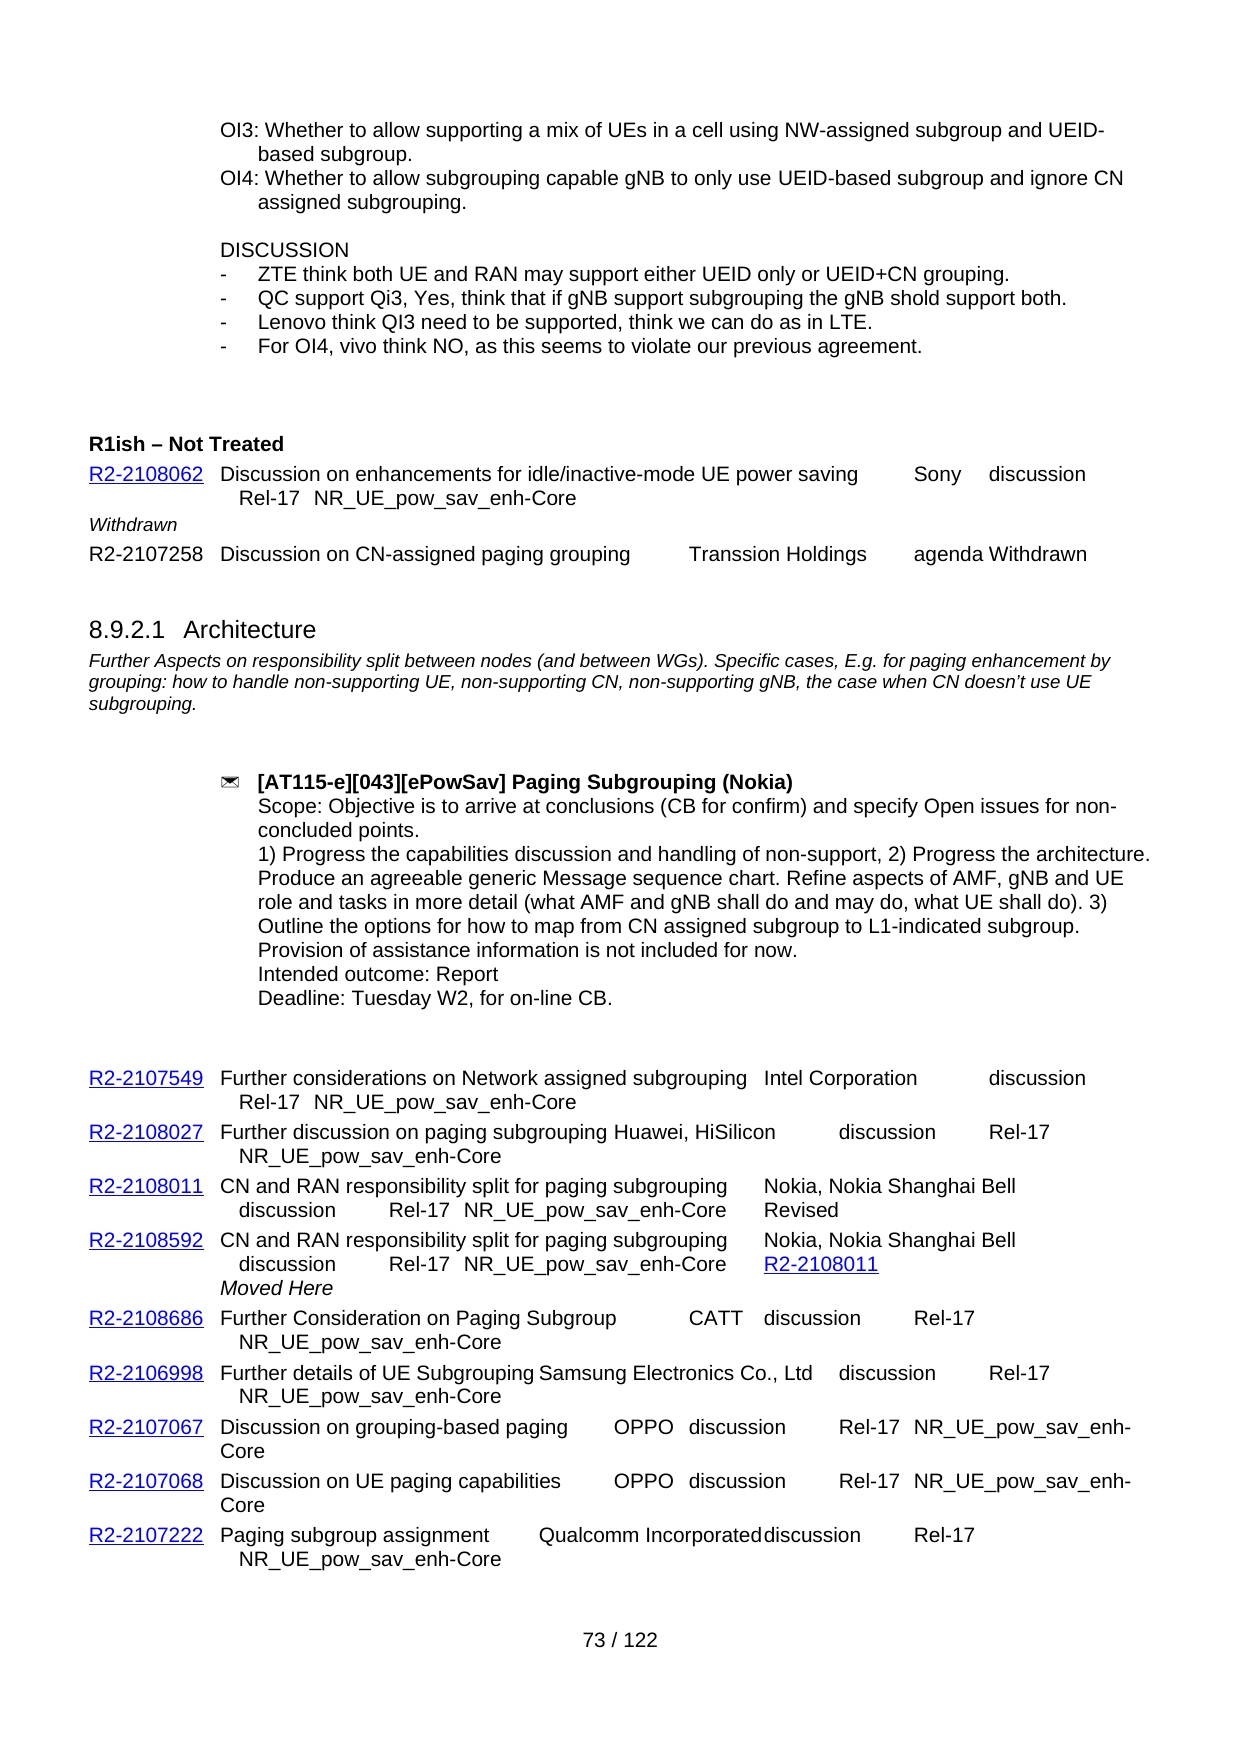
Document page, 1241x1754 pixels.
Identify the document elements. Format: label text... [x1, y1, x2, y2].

text - For OI4, vivo think NO, as this seems to violate our previous agreement. [220, 334, 1152, 358]
title R2-2108011 CN and RAN responsibility split for paging subgrouping Nokia, Nokia Shanghai Bell discussion Rel-17 NR_UE_pow_sav_enh-Core Revised [89, 1174, 1152, 1222]
text Intended outcome: Report [220, 962, 1152, 986]
title R2-2108686 Further Consideration on Paging Subgroup CATT discussion Rel-17 NR_UE_pow_sav_enh-Core [89, 1306, 1152, 1354]
text Further Aspects on responsibility split between nodes (and between WGs). Specific cases, E.g. for paging enhancement by grouping: how to handle non-supporting UE, non-supporting CN, non-supporting gNB, the case when CN doesn’t use UE subgrouping. [89, 650, 1152, 714]
text OI4: Whether to allow subgrouping capable gNB to only use UEID-based subgroup and ignore CN assigned subgrouping. [220, 166, 1152, 214]
text OI3: Whether to allow supporting a mix of UEs in a cell using NW-assigned subgroup and UEID-based subgroup. [220, 118, 1152, 166]
title R2-2108027 Further discussion on paging subgrouping Huawei, HiSilicon discussion Rel-17 NR_UE_pow_sav_enh-Core [89, 1120, 1152, 1168]
text 1) Progress the capabilities discussion and handling of non-support, 2) Progress the architecture. Produce an agreeable generic Message sequence chart. Refine aspects of AMF, gNB and UE role and tasks in more detail (what AMF and gNB shall do and may do, what UE shall do). 3) Outline the options for how to map from CN assigned subgroup to L1-indicated subgroup. [220, 842, 1152, 938]
text Deadline: Tuesday W2, for on-line CB. [220, 986, 1152, 1010]
text Provision of assistance information is not included for now. [220, 938, 1152, 962]
title R2-2108062 Discussion on enhancements for idle/inactive-mode UE power saving Sony discussion Rel-17 NR_UE_pow_sav_enh-Core [89, 462, 1152, 510]
text R1ish – Not Treated [89, 432, 1152, 456]
text - QC support Qi3, Yes, think that if gNB support subgrouping the gNB shold support both. [220, 286, 1152, 310]
title R2-2107068 Discussion on UE paging capabilities OPPO discussion Rel-17 NR_UE_pow_sav_enh-Core [89, 1469, 1152, 1517]
text - ZTE think both UE and RAN may support either UEID only or UEID+CN grouping. [220, 262, 1152, 286]
text Scope: Objective is to arrive at conclusions (CB for confirm) and specify Open issues for non-concluded points. [220, 794, 1152, 842]
text DISCUSSION [220, 238, 1152, 262]
title R2-2107067 Discussion on grouping-based paging OPPO discussion Rel-17 NR_UE_pow_sav_enh-Core [89, 1414, 1152, 1462]
title R2-2108592 CN and RAN responsibility split for paging subgrouping Nokia, Nokia Shanghai Bell discussion Rel-17 NR_UE_pow_sav_enh-Core R2-2108011 [89, 1228, 1152, 1276]
text [AT115-e][043][ePowSav] Paging Subgrouping (Nokia) [220, 770, 1152, 794]
subtitle 8.9.2.1 Architecture [89, 615, 1152, 643]
title R2-2107258 Discussion on CN-assigned paging grouping Transsion Holdings agenda Withdrawn [89, 542, 1152, 566]
text - Lenovo think QI3 need to be supported, think we can do as in LTE. [220, 310, 1152, 334]
text Withdrawn [89, 514, 1152, 536]
title R2-2107549 Further considerations on Network assigned subgrouping Intel Corporation discussion Rel-17 NR_UE_pow_sav_enh-Core [89, 1066, 1152, 1113]
title R2-2106998 Further details of UE Subgrouping Samsung Electronics Co., Ltd discussion Rel-17 NR_UE_pow_sav_enh-Core [89, 1360, 1152, 1408]
text Moved Here [220, 1276, 1152, 1300]
title R2-2107222 Paging subgroup assignment Qualcomm Incorporated discussion Rel-17 NR_UE_pow_sav_enh-Core [89, 1523, 1152, 1571]
